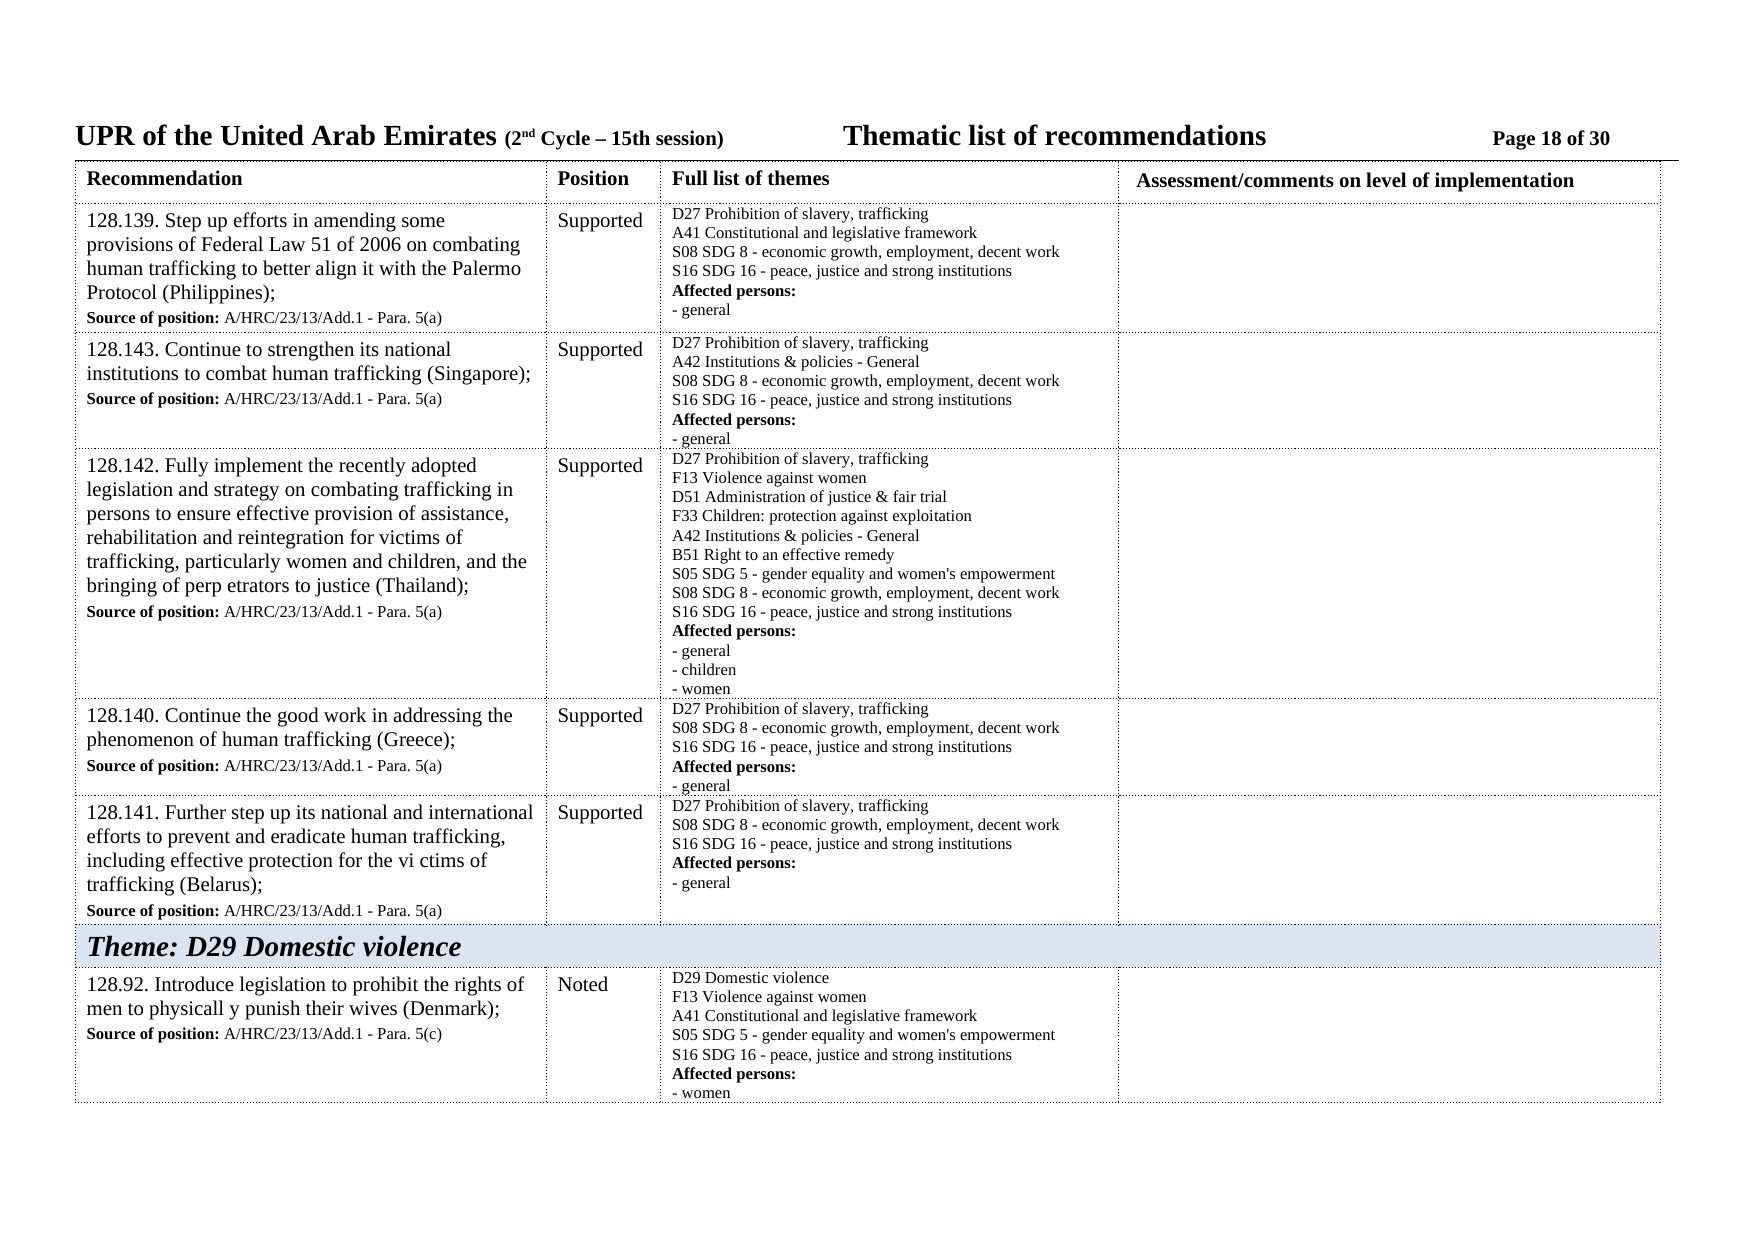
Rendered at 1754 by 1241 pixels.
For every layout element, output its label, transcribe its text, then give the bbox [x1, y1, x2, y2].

table_cell Noted [546, 967, 661, 1102]
table_cell Supported [546, 448, 661, 698]
table_cell [1119, 795, 1661, 924]
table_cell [661, 203, 1119, 332]
table_cell 128.140. Continue the good work in addressing the phenomenon of human trafficking (Greece); Source of position: A/HRC/23/13/Add.1 - Para. 5(a) [75, 698, 546, 795]
table_cell [1119, 332, 1661, 448]
table_cell D27 Prohibition of slavery, trafficking A42 Institutions & policies - General S08 SDG 8 - economic growth, employment, decent work S16 SDG 16 - peace, justice and strong institutions Affected persons: - general [661, 332, 1119, 448]
table_cell Supported [546, 698, 661, 795]
table_cell [1119, 203, 1661, 332]
table_cell Supported [546, 203, 661, 332]
table_header Position [546, 161, 661, 203]
table_cell Theme: D29 Domestic violence [75, 924, 1661, 967]
table_cell [1119, 698, 1661, 795]
table_cell D27 Prohibition of slavery, trafficking S08 SDG 8 - economic growth, employment, decent work S16 SDG 16 - peace, justice and strong institutions Affected persons: - general [661, 795, 1119, 924]
table_cell 128.92. Introduce legislation to prohibit the rights of men to physicall y punish their wives (Denmark); Source of position: A/HRC/23/13/Add.1 - Para. 5(c) [75, 967, 546, 1102]
table_cell [1119, 967, 1661, 1102]
table_header Full list of themes [661, 161, 1119, 203]
table_cell D29 Domestic violence F13 Violence against women A41 Constitutional and legislative framework S05 SDG 5 - gender equality and women's empowerment S16 SDG 16 - peace, justice and strong institutions Affected persons: - women [661, 967, 1119, 1102]
table_cell 128.141. Further step up its national and international efforts to prevent and eradicate human trafficking, including effective protection for the vi ctims of trafficking (Belarus); Source of position: A/HRC/23/13/Add.1 - Para. 5(a) [75, 795, 546, 924]
table_cell 128.139. Step up efforts in amending some provisions of Federal Law 51 of 2006 on combating human trafficking to better align it with the Palermo Protocol (Philippines); Source of position: A/HRC/23/13/Add.1 - Para. 5(a) [75, 203, 546, 332]
table_cell 128.142. Fully implement the recently adopted legislation and strategy on combating trafficking in persons to ensure effective provision of assistance, rehabilitation and reintegration for victims of trafficking, particularly women and children, and the bringing of perp etrators to justice (Thailand); Source of position: A/HRC/23/13/Add.1 - Para. 5(a) [75, 448, 546, 698]
table_cell D27 Prohibition of slavery, trafficking F13 Violence against women D51 Administration of justice & fair trial F33 Children: protection against exploitation A42 Institutions & policies - General B51 Right to an effective remedy S05 SDG 5 - gender equality and women's empowerment S08 SDG 8 - economic growth, employment, decent work S16 SDG 16 - peace, justice and strong institutions Affected persons: - general - children - women [661, 448, 1119, 698]
table_cell [1119, 448, 1661, 698]
table_cell Supported [546, 795, 661, 924]
table_header Recommendation [75, 161, 546, 203]
table_cell D27 Prohibition of slavery, trafficking S08 SDG 8 - economic growth, employment, decent work S16 SDG 16 - peace, justice and strong institutions Affected persons: - general [661, 698, 1119, 795]
table_header Assessment/comments on level of implementation [1119, 161, 1661, 203]
table_cell Supported [546, 332, 661, 448]
table_cell 128.143. Continue to strengthen its national institutions to combat human trafficking (Singapore); Source of position: A/HRC/23/13/Add.1 - Para. 5(a) [75, 332, 546, 448]
